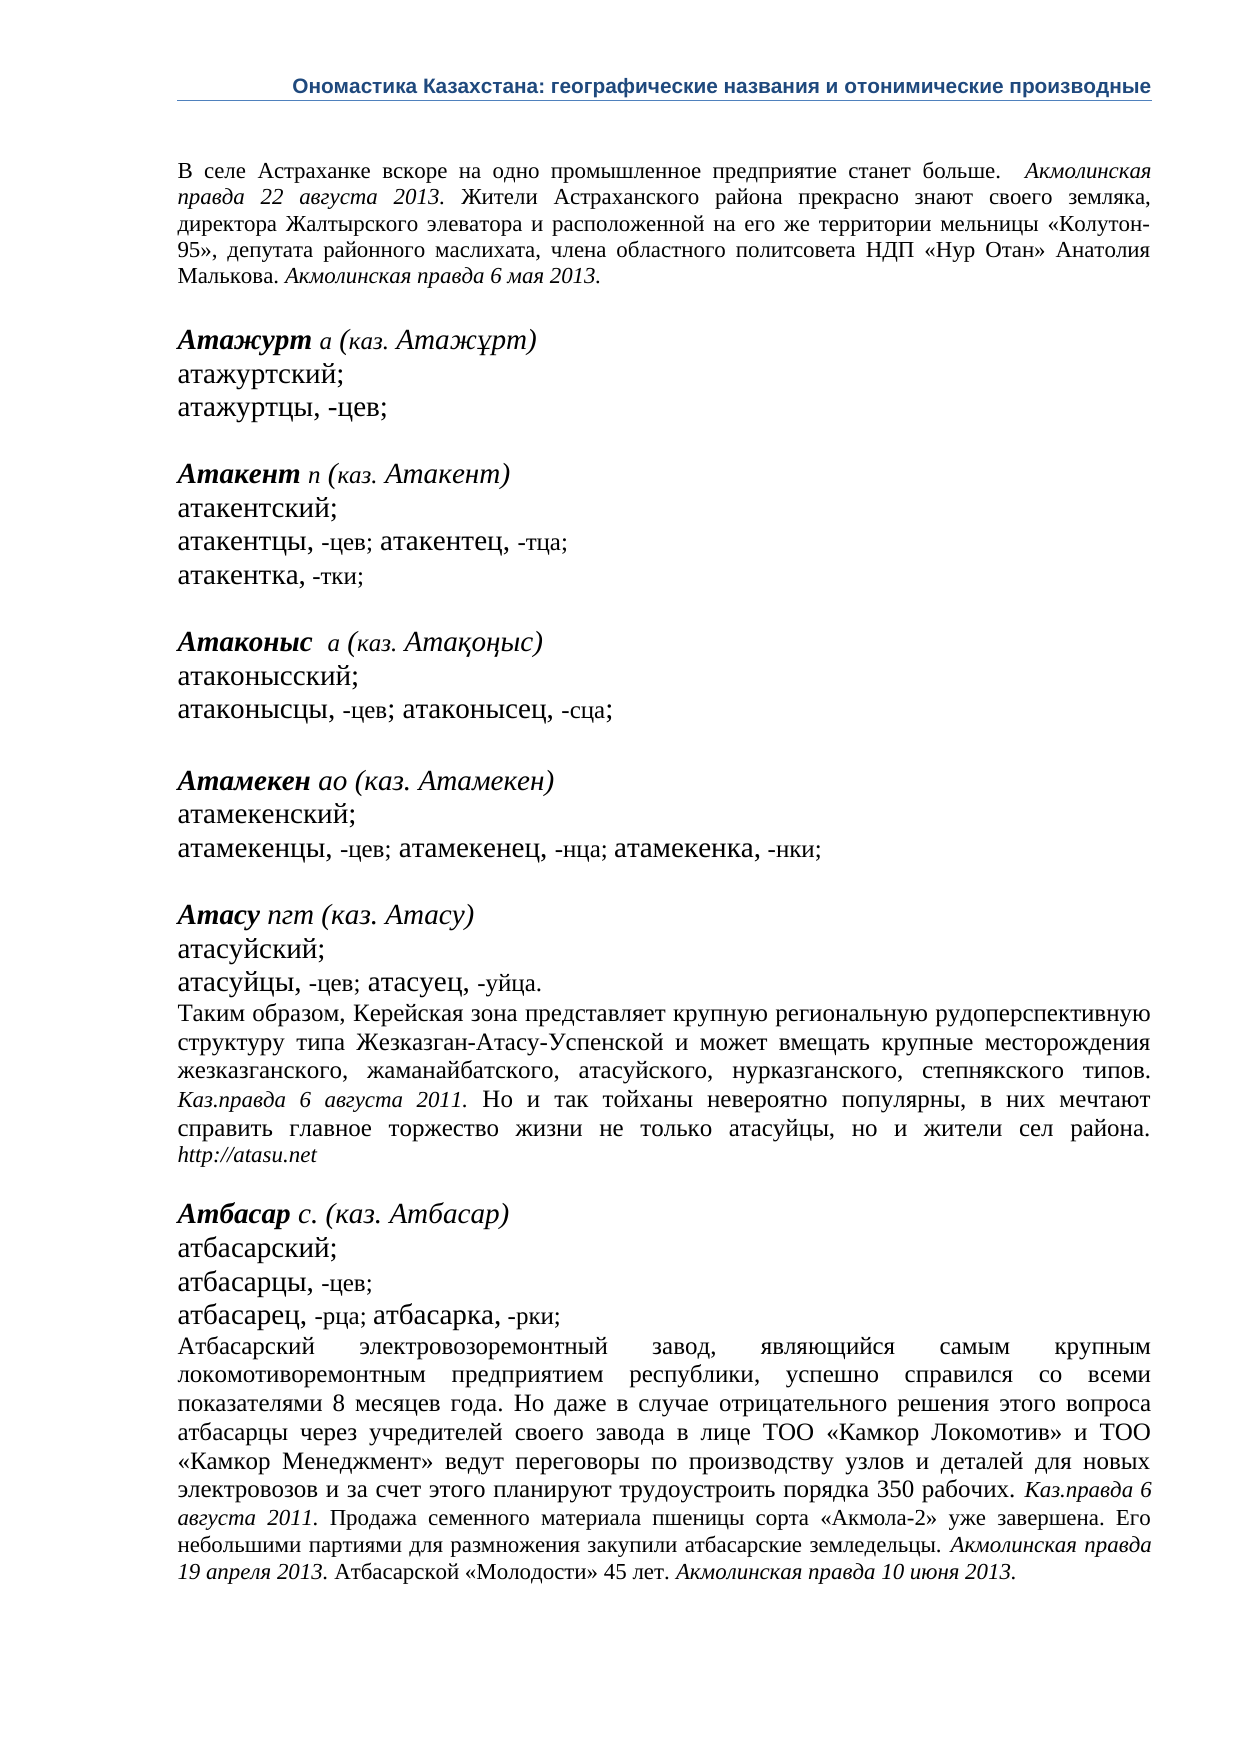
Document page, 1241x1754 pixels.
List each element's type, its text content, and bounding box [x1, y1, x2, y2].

text атакентский; [177, 490, 1152, 523]
text Атбасар с. (каз. Атбасар) [177, 1197, 1152, 1230]
text атасуйский; [177, 931, 1152, 964]
text атакентка, -тки; [177, 557, 1152, 591]
text В селе Астраханке вскоре на одно промышленное предприятие станет больше. Акмолинская правда 22 августа 2013. Жители Астраханского района прекрасно знают своего земляка, директора Жалтырского элеватора и расположенной на его же территории мельницы «Колутон-95», депутата районного маслихата, члена областного политсовета НДП «Hyp Отан» Анатолия Малькова. Акмолинская правда 6 мая 2013. [177, 157, 1152, 289]
text атасуйцы, -цев; атасуец, -уйца. [177, 964, 1152, 998]
text атбасарцы, -цев; [177, 1264, 1152, 1297]
text атамекенский; [177, 797, 1152, 830]
text атамекенцы, -цев; атамекенец, -нца; атамекенка, -нки; [177, 830, 1152, 864]
text атаконысцы, -цев; атаконысец, -сца; [177, 691, 1152, 725]
text атбасарский; [177, 1230, 1152, 1264]
text Атбасарский электровозоремонтный завод, являющийся самым крупным локомотиворемонтным предприятием республики, успешно справился со всеми показателями 8 месяцев года. Но даже в случае отрицательного решения этого вопроса атбасарцы через учредителей своего завода в лице ТОО «Камкор Локомотив» и ТОО «Камкор Менеджмент» ведут переговоры по производству узлов и деталей для новых электровозов и за счет этого планируют трудоустроить порядка 350 рабочих. Каз.правда 6 августа 2011. Продажа семенного материала пшеницы сорта «Акмола-2» уже завершена. Его небольшими партиями для размножения закупили атбасарские земледельцы. Акмолинская правда 19 апреля 2013. Атбасарской «Молодости» 45 лет. Акмолинская правда 10 июня 2013. [177, 1331, 1152, 1584]
text атажуртцы, -цев; [177, 389, 1152, 423]
text атбасарец, -рца; атбасарка, -рки; [177, 1297, 1152, 1331]
text Атасу пгт (каз. Атасу) [177, 897, 1152, 931]
text атажуртский; [177, 356, 1152, 389]
text атакентцы, -цев; атакентец, -тца; [177, 523, 1152, 557]
text Атажурт а (каз. Атажұрт) [177, 322, 1152, 356]
text Таким образом, Керейская зона представляет крупную региональную рудоперспективную структуру типа Жезказган-Атасу-Успенской и может вмещать крупные месторождения жезказганского, жаманайбатского, атасуйского, нурказганского, степнякского типов. Каз.правда 6 августа 2011. Но и так тойханы невероятно популярны, в них мечтают справить главное торжество жизни не только атасуйцы, но и жители сел района. http://atasu.net [177, 998, 1152, 1168]
text Атаконыс а (каз. Атақоңыс) [177, 624, 1152, 658]
text Атамекен ао (каз. Атамекен) [177, 763, 1152, 797]
text Атакент п (каз. Атакент) [177, 456, 1152, 490]
text атаконысский; [177, 658, 1152, 691]
